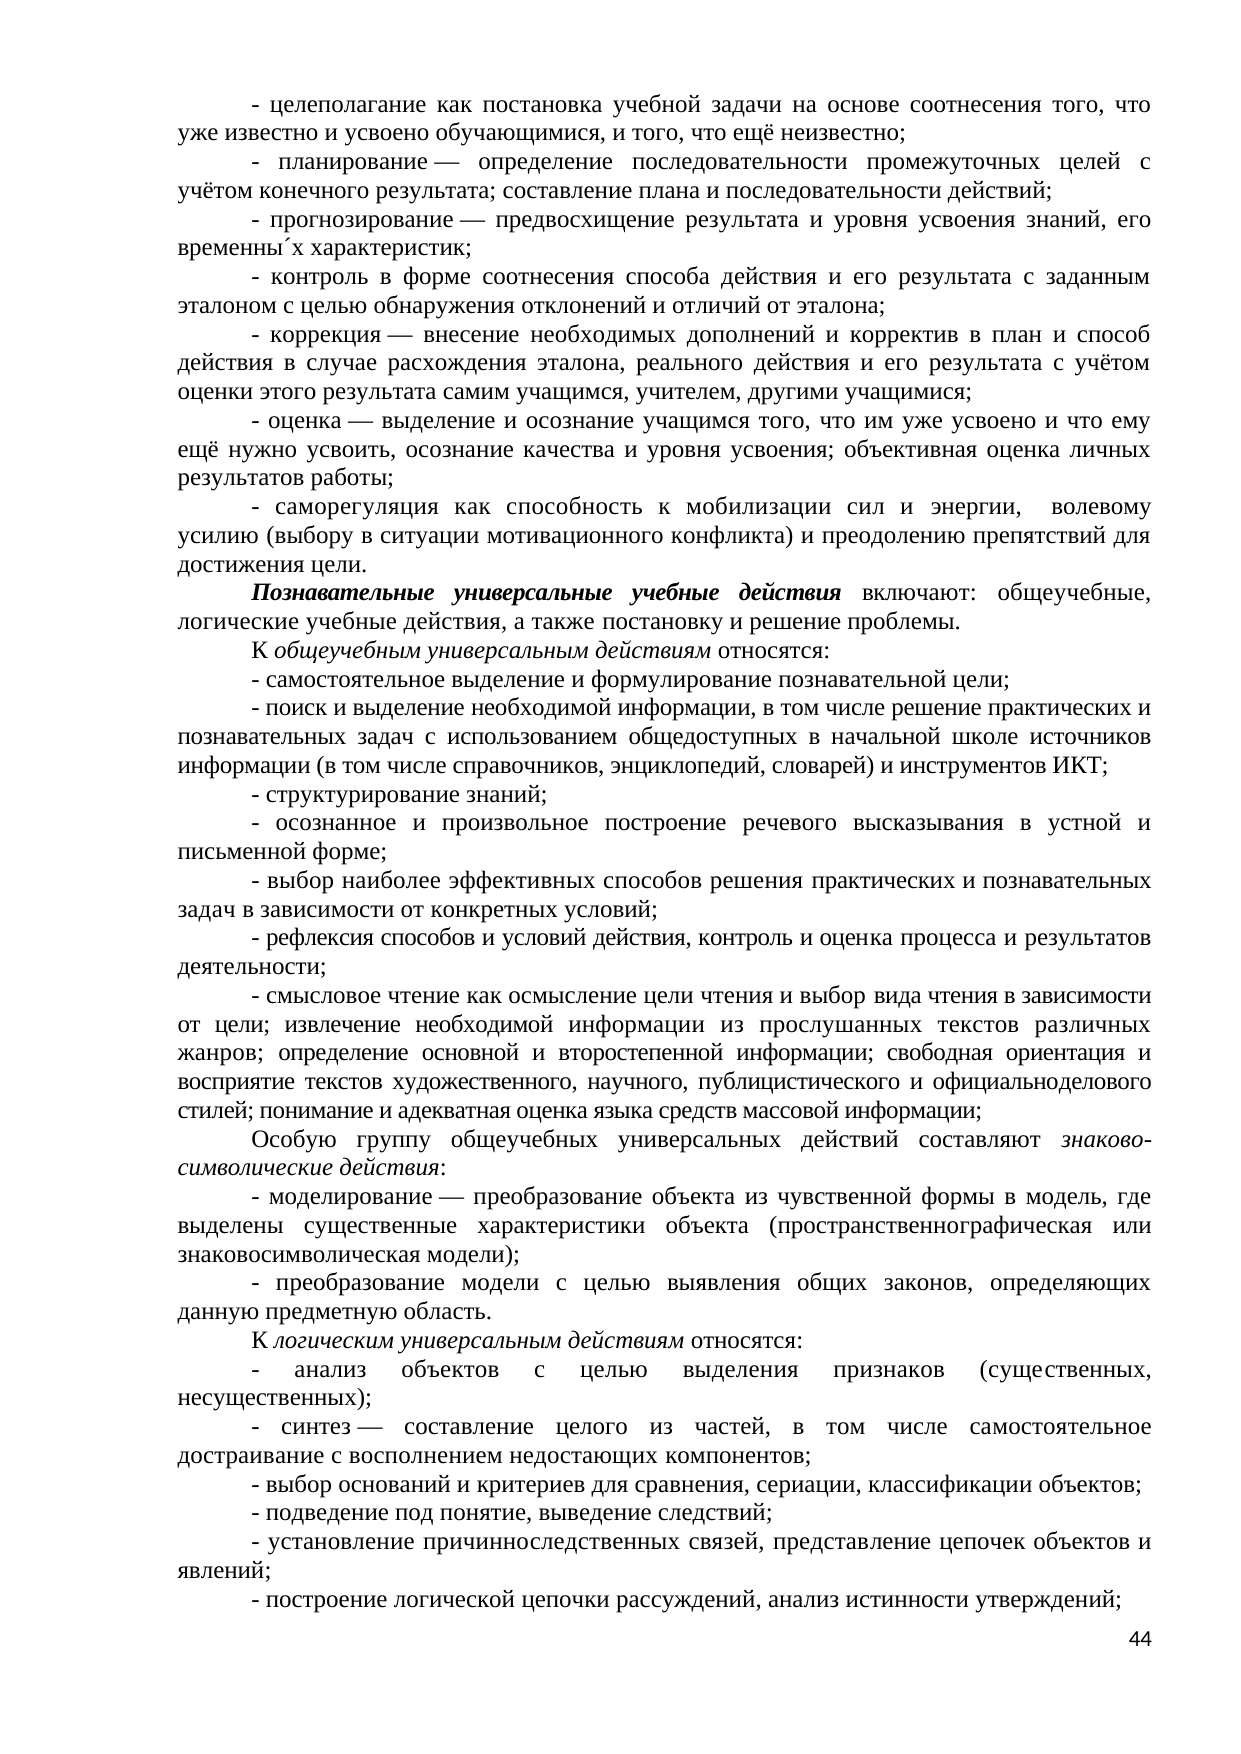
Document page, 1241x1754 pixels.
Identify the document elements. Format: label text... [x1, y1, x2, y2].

text - осознанное и произвольное построение речевого высказывания в устной и письменной форме; [177, 807, 1152, 865]
text К логическим универсальным действиям относятся: [177, 1325, 1152, 1354]
text - подведение под понятие, выведение следствий; [177, 1497, 1152, 1526]
text - построение логической цепочки рассуждений, анализ истинности утверждений; [177, 1584, 1152, 1612]
text - саморегуляция как способность к мобилизации сил и энергии, волевому усилию (выбору в ситуации мотивационного конфликта) и преодолению препятствий для достижения цели. [177, 491, 1152, 577]
text - структурирование знаний; [177, 779, 1152, 807]
text Познавательные универсальные учебные действия включают: общеучебные, логические учебные действия, а также постановку и решение проблемы. [177, 577, 1152, 635]
text - целеполагание как постановка учебной задачи на основе соотнесения того, что уже известно и усвоено обучающимися, и того, что ещё неизвестно; [177, 89, 1152, 146]
text - контроль в форме соотнесения способа действия и его результата с заданным эталоном с целью обнаружения отклонений и отличий от эталона; [177, 261, 1152, 319]
text - планирование — определение последовательности промежуточных целей с учётом конечного результата; составление плана и последовательности действий; [177, 146, 1152, 204]
text - моделирование — преобразование объекта из чувственной формы в модель, где выделены существенные характеристики объекта (пространственно­графическая или знаково­символическая модели); [177, 1181, 1152, 1267]
text - синтез — составление целого из частей, в том числе самостоятельное достраивание с восполнением недостающих компонентов; [177, 1411, 1152, 1469]
text - рефлексия способов и условий действия, контроль и оценка процесса и результатов деятельности; [177, 922, 1152, 980]
text - преобразование модели с целью выявления общих законов, определяющих данную предметную область. [177, 1267, 1152, 1325]
text - поиск и выделение необходимой информации, в том числе решение практических и познавательных задач с использованием общедоступных в начальной школе источников информации (в том числе справочников, энциклопедий, словарей) и инструментов ИКТ; [177, 692, 1152, 779]
text - самостоятельное выделение и формулирование познавательной цели; [177, 664, 1152, 692]
text - выбор оснований и критериев для сравнения, сериации, классификации объектов; [177, 1469, 1152, 1497]
text - прогнозирование — предвосхищение результата и уровня усвоения знаний, его временны´х характеристик; [177, 204, 1152, 261]
text - выбор наиболее эффективных способов решения практических и познавательных задач в зависимости от конкретных условий; [177, 865, 1152, 922]
text - установление причинно­следственных связей, представление цепочек объектов и явлений; [177, 1526, 1152, 1584]
text К общеучебным универсальным действиям относятся: [177, 635, 1152, 664]
text Особую группу общеучебных универсальных действий составляют знаково­символические действия: [177, 1124, 1152, 1181]
text - коррекция — внесение необходимых дополнений и корректив в план и способ действия в случае расхождения эталона, реального действия и его результата с учётом оценки этого результата самим учащимся, учителем, другими учащимися; [177, 319, 1152, 405]
text - анализ объектов с целью выделения признаков (существенных, несущественных); [177, 1354, 1152, 1411]
text - смысловое чтение как осмысление цели чтения и выбор вида чтения в зависимости от цели; извлечение необходимой информации из прослушанных текстов различных жанров; определение основной и второстепенной информации; свободная ориентация и восприятие текстов художественного, научного, публицистического и официально­делового стилей; понимание и адекватная оценка языка средств массовой информации; [177, 980, 1152, 1124]
text - оценка — выделение и осознание учащимся того, что им уже усвоено и что ему ещё нужно усвоить, осознание качества и уровня усвоения; объективная оценка личных результатов работы; [177, 405, 1152, 491]
